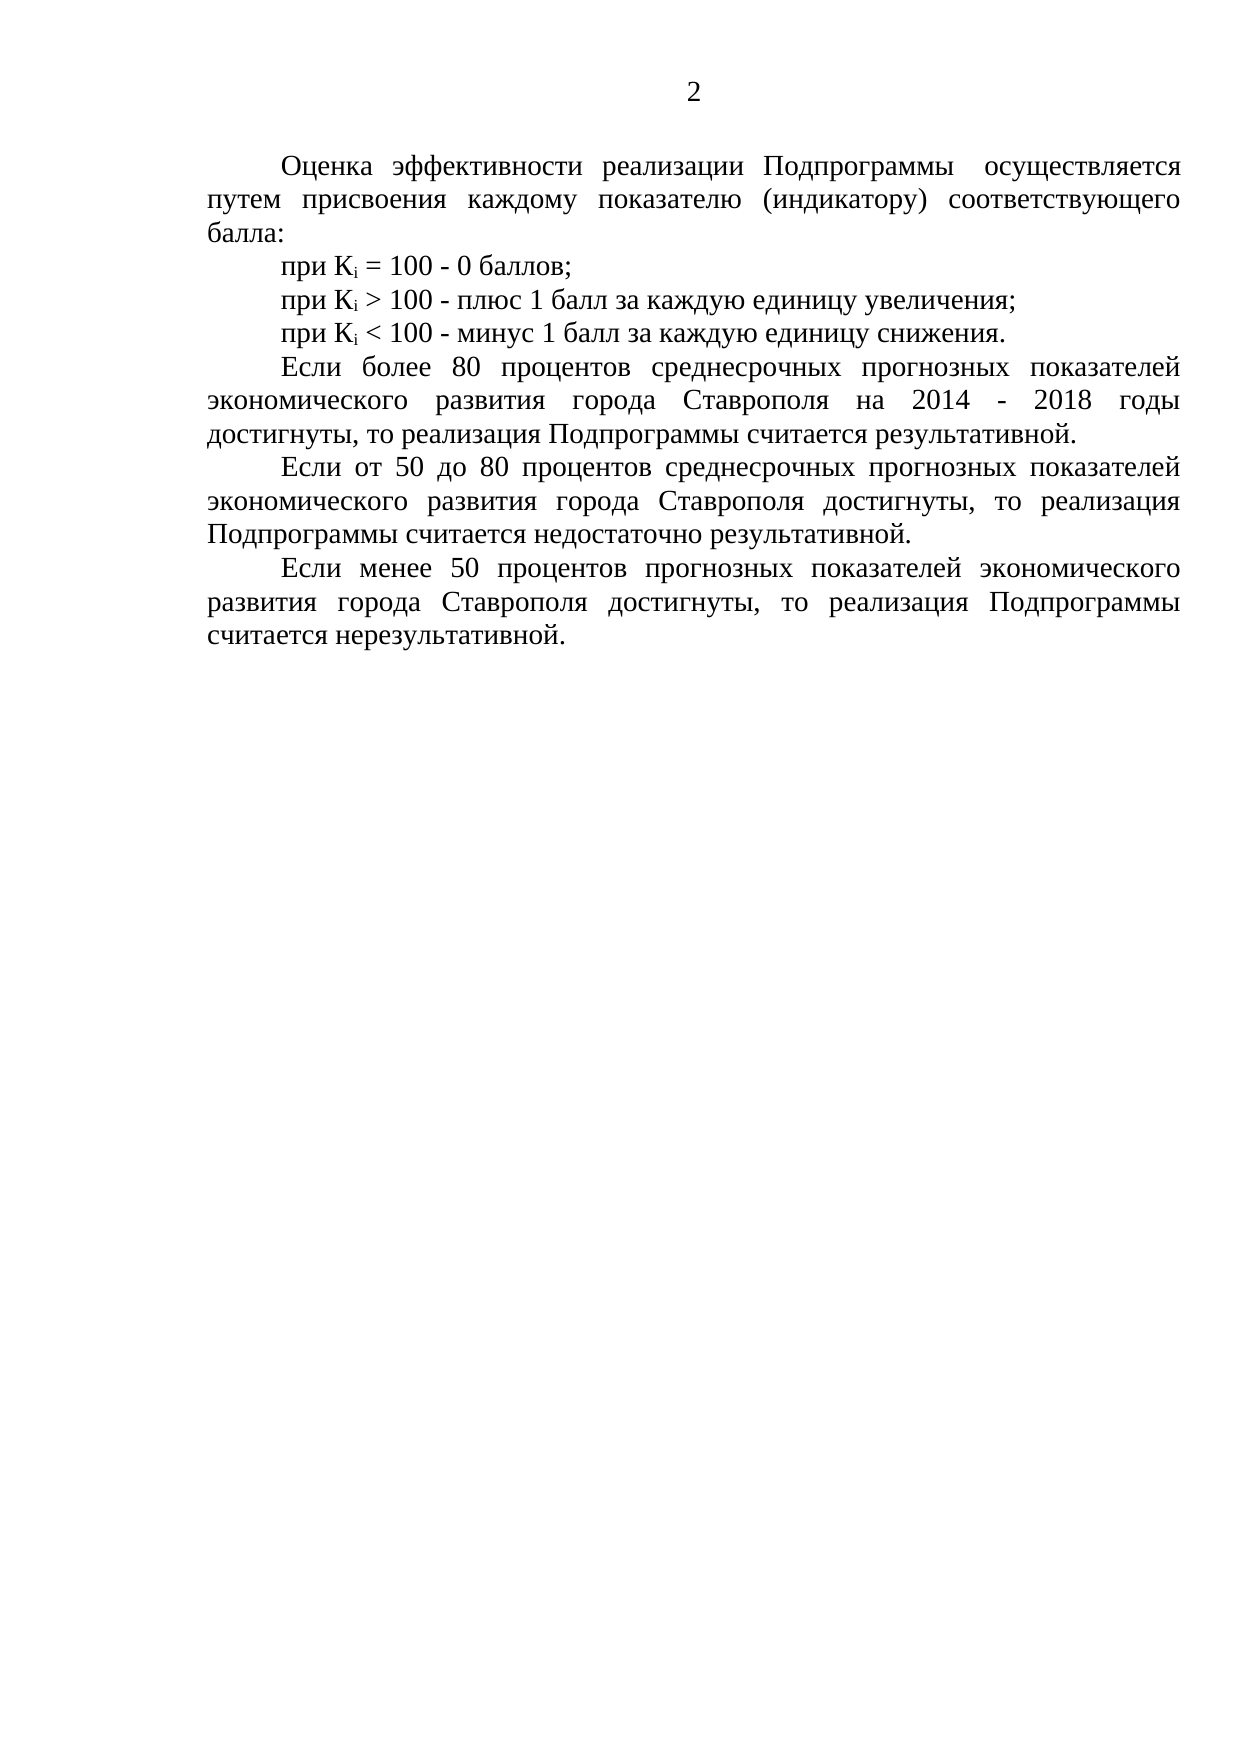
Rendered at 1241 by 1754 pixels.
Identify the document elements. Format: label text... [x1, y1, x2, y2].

text при Кi = 100 - 0 баллов; [207, 248, 1181, 282]
text Если более 80 процентов среднесрочных прогнозных показателей экономического развития города Ставрополя на 2014 - 2018 годы достигнуты, то реализация Подпрограммы считается результативной. [207, 349, 1181, 449]
text при Кi < 100 - минус 1 балл за каждую единицу снижения. [207, 315, 1181, 349]
text Оценка эффективности реализации Подпрограммы осуществляется путем присвоения каждому показателю (индикатору) соответствующего балла: [207, 148, 1181, 248]
text Если менее 50 процентов прогнозных показателей экономического развития города Ставрополя достигнуты, то реализация Подпрограммы считается нерезультативной. [207, 550, 1181, 651]
text Если от 50 до 80 процентов среднесрочных прогнозных показателей экономического развития города Ставрополя достигнуты, то реализация Подпрограммы считается недостаточно результативной. [207, 449, 1181, 550]
text при Кi > 100 - плюс 1 балл за каждую единицу увеличения; [207, 282, 1181, 315]
